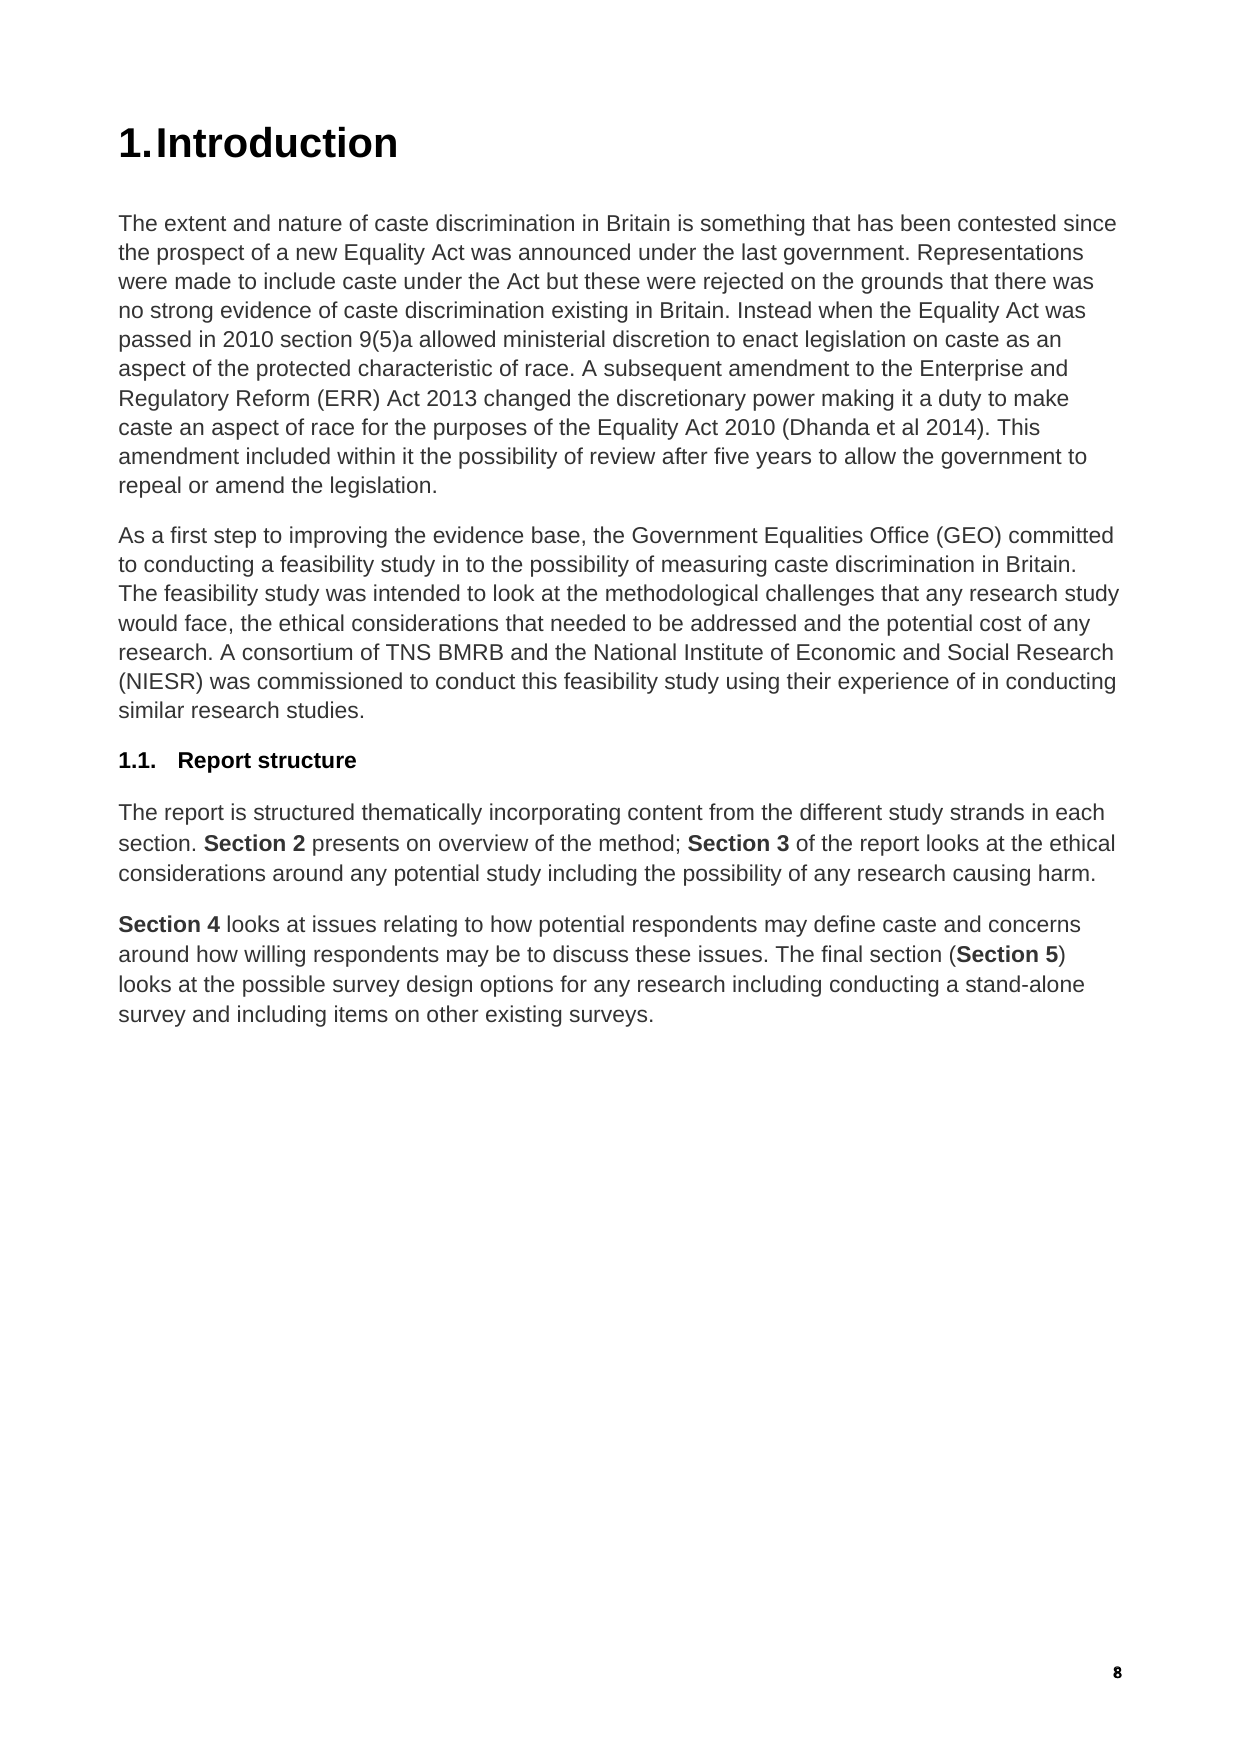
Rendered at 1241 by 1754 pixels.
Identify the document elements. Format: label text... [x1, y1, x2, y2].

text As a first step to improving the evidence base, the Government Equalities Office (GEO) committed to conducting a feasibility study in to the possibility of measuring caste discrimination in Britain. The feasibility study was intended to look at the methodological challenges that any research study would face, the ethical considerations that needed to be addressed and the potential cost of any research. A consortium of TNS BMRB and the National Institute of Economic and Social Research (NIESR) was commissioned to conduct this feasibility study using their experience of in conducting similar research studies. [118, 520, 1122, 724]
text The extent and nature of caste discrimination in Britain is something that has been contested since the prospect of a new Equality Act was announced under the last government. Representations were made to include caste under the Act but these were rejected on the grounds that there was no strong evidence of caste discrimination existing in Britain. Instead when the Equality Act was passed in 2010 section 9(5)a allowed ministerial discretion to enact legislation on caste as an aspect of the protected characteristic of race. A subsequent amendment to the Enterprise and Regulatory Reform (ERR) Act 2013 changed the discretionary power making it a duty to make caste an aspect of race for the purposes of the Equality Act 2010 (Dhanda et al 2014). This amendment included within it the possibility of review after five years to allow the government to repeal or amend the legislation. [118, 208, 1122, 499]
text The report is structured thematically incorporating content from the different study strands in each section. Section 2 presents on overview of the method; Section 3 of the report looks at the ethical considerations around any potential study including the possibility of any research causing harm. [118, 799, 1122, 886]
text Section 4 looks at issues relating to how potential respondents may define caste and concerns around how willing respondents may be to discuss these issues. The final section (Section 5) looks at the possible survey design options for any research including conducting a stand-alone survey and including items on other existing surveys. [118, 911, 1122, 1028]
subtitle Report structure [118, 745, 1122, 774]
subtitle Introduction [118, 118, 1122, 166]
